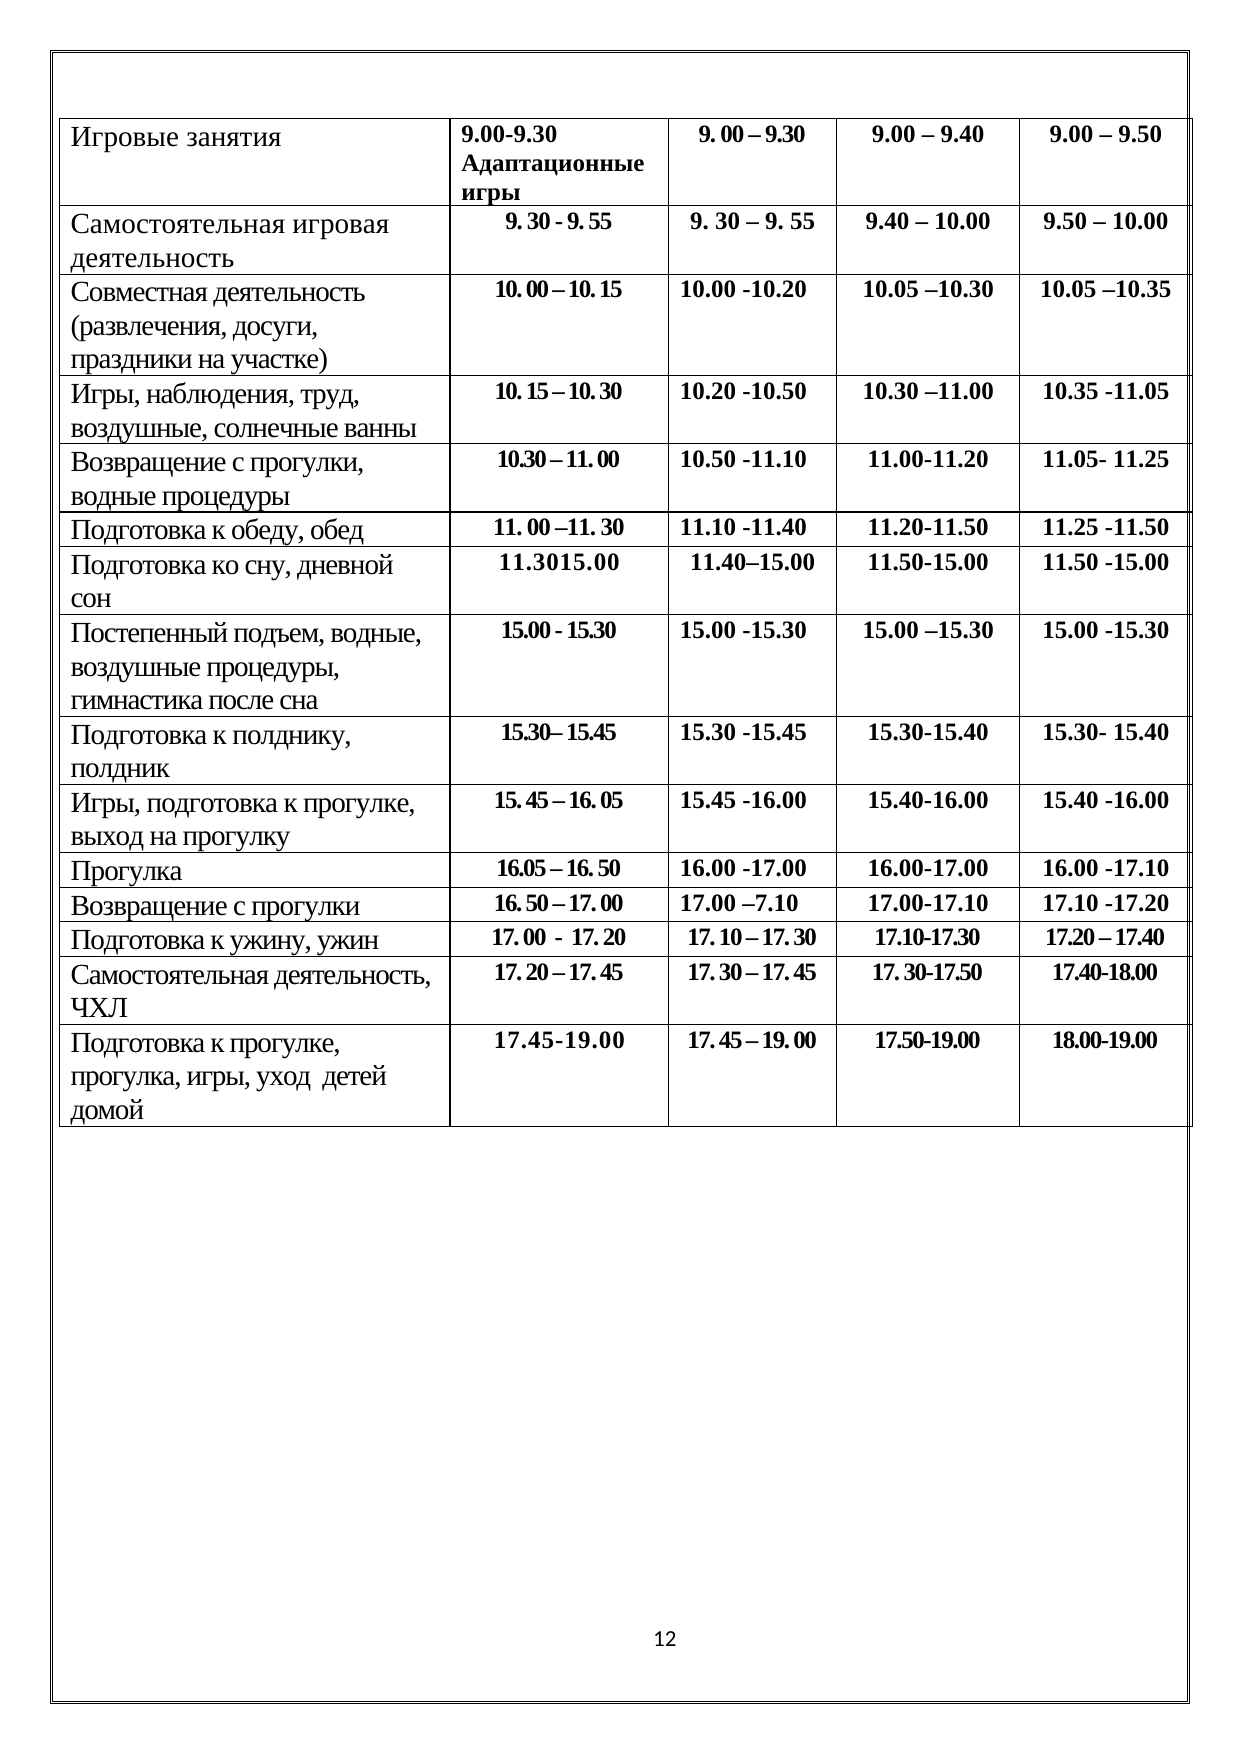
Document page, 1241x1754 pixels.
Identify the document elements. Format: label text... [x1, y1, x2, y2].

table_cell 18.00-19.00 [1020, 1025, 1187, 1126]
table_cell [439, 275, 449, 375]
table_cell 17. 30-17.50 [837, 957, 1019, 1024]
table_cell 16.00-17.00 [837, 853, 1019, 887]
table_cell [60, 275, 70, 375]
table_cell 9.50 – 10.00 [1020, 206, 1187, 273]
table_cell 11.00-11.20 [837, 444, 1019, 511]
table_cell 17. 45 – 19. 00 [669, 1025, 836, 1126]
table_cell 17. 00 - 17. 20 [451, 922, 668, 956]
table_cell 11.25 -11.50 [1020, 513, 1187, 546]
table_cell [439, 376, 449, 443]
table_cell 10.30 – 11. 00 [451, 444, 668, 511]
table_cell 9. 30 – 9. 55 [669, 206, 836, 273]
table_cell 11. 00 –11. 30 [451, 513, 668, 546]
table_cell 17.00 –7.10 [669, 888, 836, 921]
table_cell 15.00 -15.30 [669, 615, 836, 716]
table_cell 15.00 - 15.30 [451, 615, 668, 716]
table_cell 17. 10 – 17. 30 [669, 922, 836, 956]
table_cell 9. 30 - 9. 55 [451, 206, 668, 273]
table_cell 15.30 -15.45 [669, 717, 836, 784]
table_cell 9.00-9.30 Адаптационные игры [451, 119, 668, 205]
table_cell 17.20 – 17.40 [1020, 922, 1187, 956]
table_cell 10.05 –10.30 [837, 275, 1019, 375]
table_cell 15.40-16.00 [837, 785, 1019, 852]
table_cell Игровые занятия [60, 119, 449, 205]
table_cell 17.10 -17.20 [1020, 888, 1187, 921]
table_cell 15. 45 – 16. 05 [451, 785, 668, 852]
table_cell 11.3015.00 [451, 547, 668, 614]
table_cell 9.00 – 9.50 [1020, 119, 1187, 205]
table_cell 11.05- 11.25 [1020, 444, 1187, 511]
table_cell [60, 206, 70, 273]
table_cell 15.00 –15.30 [837, 615, 1019, 716]
table_cell Подготовка к ужину, ужин [60, 922, 449, 956]
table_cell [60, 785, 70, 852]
table_cell 16.00 -17.10 [1020, 853, 1187, 887]
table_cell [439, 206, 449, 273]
table_cell 10.00 -10.20 [669, 275, 836, 375]
table_cell 16.05 – 16. 50 [451, 853, 668, 887]
table_cell 15.00 -15.30 [1020, 615, 1187, 716]
table_cell Подготовка к прогулке, прогулка, игры, уход детей домой [60, 1025, 449, 1126]
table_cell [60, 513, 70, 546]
table_cell 16.00 -17.00 [669, 853, 836, 887]
table_cell 16. 50 – 17. 00 [451, 888, 668, 921]
table_cell Самостоятельная деятельность, ЧХЛ [60, 957, 449, 1024]
table_cell 15.30-15.40 [837, 717, 1019, 784]
table_cell 9.40 – 10.00 [837, 206, 1019, 273]
table_cell 15.40 -16.00 [1020, 785, 1187, 852]
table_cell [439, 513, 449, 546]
table_cell 10.50 -11.10 [669, 444, 836, 511]
table_cell 10.05 –10.35 [1020, 275, 1187, 375]
table_cell 11.50-15.00 [837, 547, 1019, 614]
table_cell 11.10 -11.40 [669, 513, 836, 546]
table_cell 17.45-19.00 [451, 1025, 668, 1126]
table_cell 15.45 -16.00 [669, 785, 836, 852]
table_cell 17.40-18.00 [1020, 957, 1187, 1024]
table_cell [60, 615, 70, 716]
table_cell 15.30- 15.40 [1020, 717, 1187, 784]
table_cell 10.30 –11.00 [837, 376, 1019, 443]
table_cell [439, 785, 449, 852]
table_cell 17. 30 – 17. 45 [669, 957, 836, 1024]
table_cell 10. 00 – 10. 15 [451, 275, 668, 375]
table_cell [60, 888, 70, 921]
table_cell 17.10-17.30 [837, 922, 1019, 956]
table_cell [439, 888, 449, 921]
table_cell 10. 15 – 10. 30 [451, 376, 668, 443]
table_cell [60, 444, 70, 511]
table_cell 11.40–15.00 [669, 547, 836, 614]
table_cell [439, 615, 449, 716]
table_cell 11.50 -15.00 [1020, 547, 1187, 614]
table_cell 10.20 -10.50 [669, 376, 836, 443]
table_cell 10.35 -11.05 [1020, 376, 1187, 443]
table_cell 15.30– 15.45 [451, 717, 668, 784]
table_cell 9. 00 – 9.30 [669, 119, 836, 205]
table_cell 17. 20 – 17. 45 [451, 957, 668, 1024]
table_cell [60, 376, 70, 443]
table_cell 11.20-11.50 [837, 513, 1019, 546]
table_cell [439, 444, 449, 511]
table_cell 9.00 – 9.40 [837, 119, 1019, 205]
table_cell 17.50-19.00 [837, 1025, 1019, 1126]
table_cell 17.00-17.10 [837, 888, 1019, 921]
